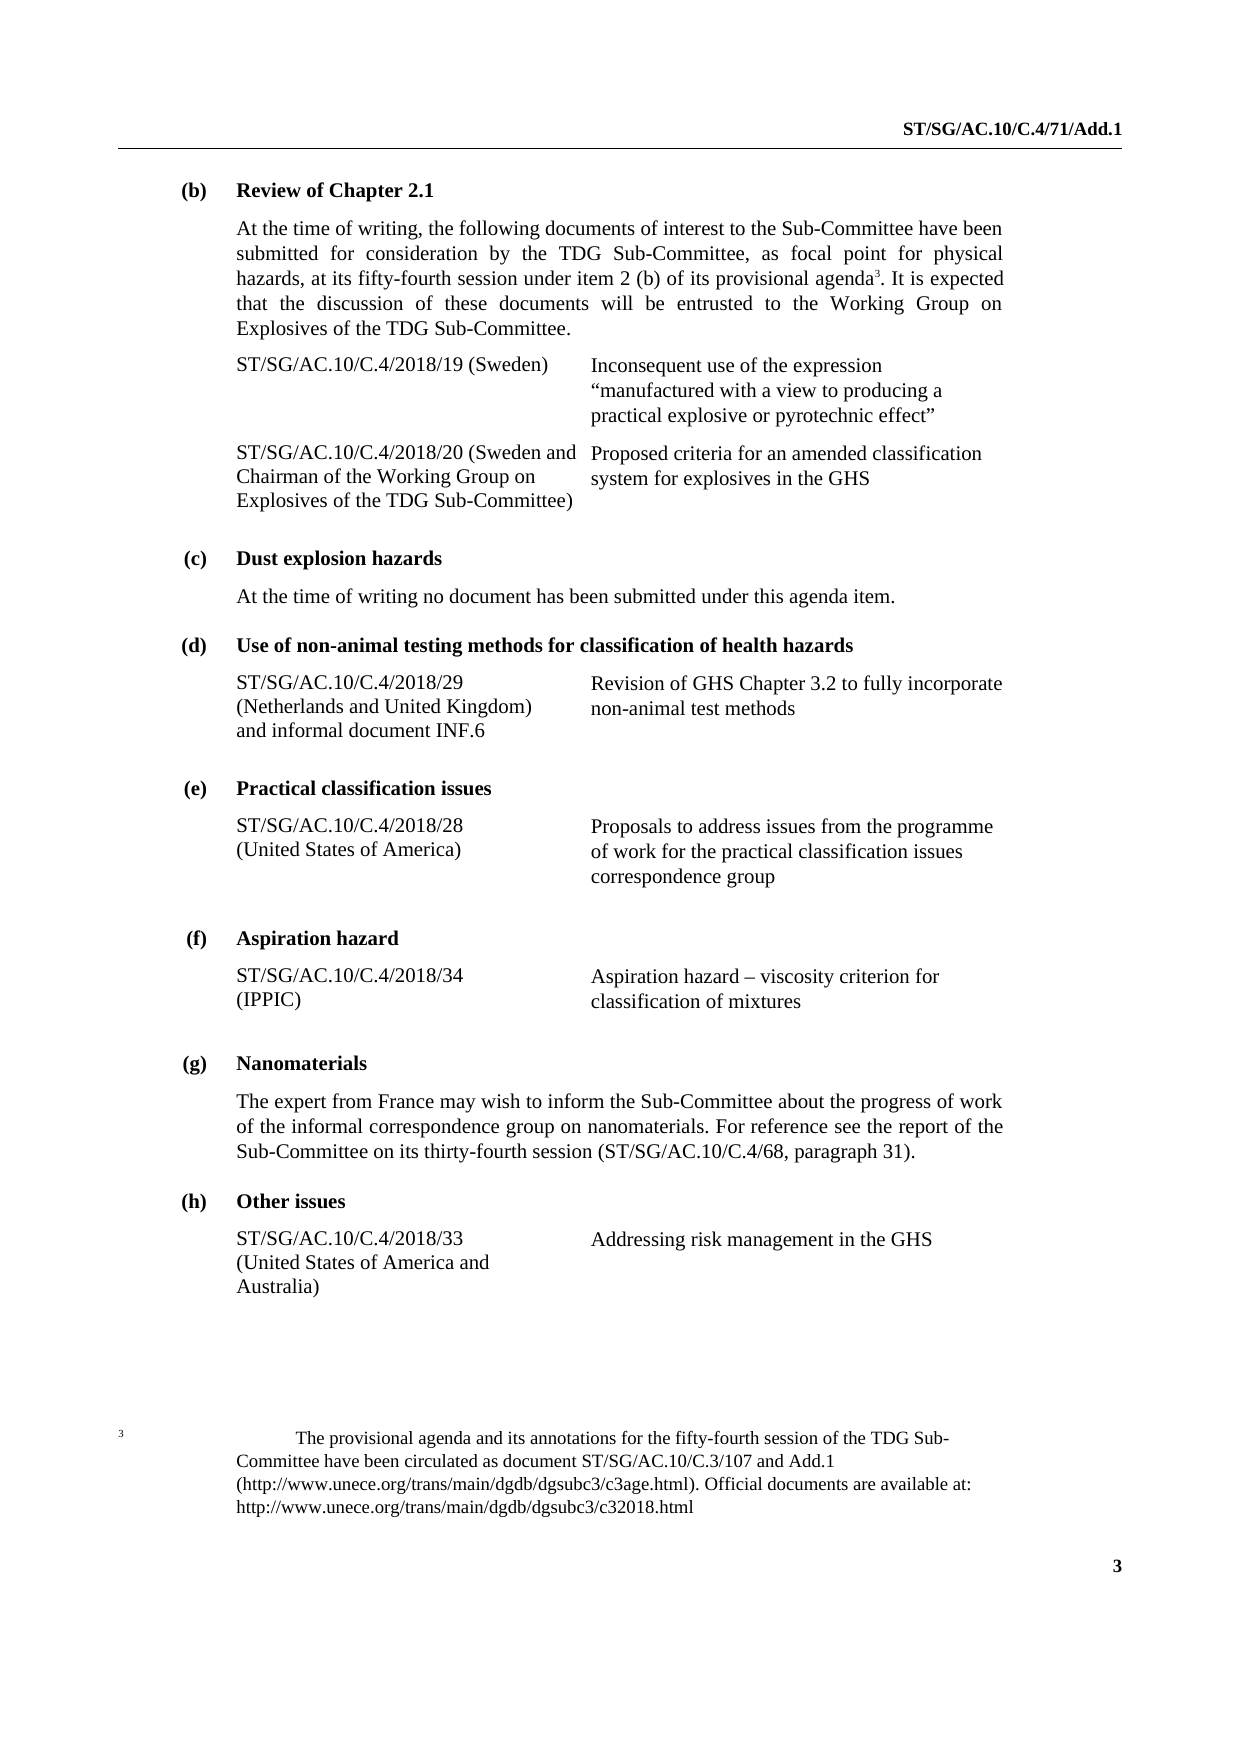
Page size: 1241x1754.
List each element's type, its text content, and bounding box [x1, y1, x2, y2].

text (d) Use of non-animal testing methods for classification of health hazards [118, 633, 1004, 658]
text At the time of writing no document has been submitted under this agenda item. [177, 583, 1122, 608]
table_header Inconsequent use of the expression “manufactured with a view to producing a practical explosive or pyrotechnic effect” [591, 352, 1004, 440]
text (h) Other issues [118, 1188, 1004, 1213]
table_cell Proposed criteria for an amended classification system for explosives in the GHS [591, 440, 1004, 520]
text (e) Practical classification issues [118, 776, 1004, 801]
table_header Addressing risk management in the GHS [591, 1226, 1004, 1306]
table_header Revision of GHS Chapter 3.2 to fully incorporate non-animal test methods [591, 670, 1004, 751]
text At the time of writing, the following documents of interest to the Sub-Committee have been submitted for consideration by the TDG Sub-Committee, as focal point for physical hazards, at its fifty-fourth session under item 2 (b) of its provisional agenda. It is expected that the discussion of these documents will be entrusted to the Working Group on Explosives of the TDG Sub-Committee. [236, 215, 1004, 340]
text (f) Aspiration hazard [118, 926, 1004, 951]
text (b) Review of Chapter 2.1 [118, 177, 1004, 202]
table_cell ST/SG/AC.10/C.4/2018/20 (Sweden and Chairman of the Working Group on Explosives of the TDG Sub-Committee) [236, 440, 591, 520]
table_header ST/SG/AC.10/C.4/2018/34 (IPPIC) [236, 963, 591, 1026]
table_header ST/SG/AC.10/C.4/2018/28 (United States of America) [236, 813, 591, 901]
text (g) Nanomaterials [118, 1051, 1004, 1076]
table_header ST/SG/AC.10/C.4/2018/19 (Sweden) [236, 352, 591, 440]
table_header Aspiration hazard – viscosity criterion for classification of mixtures [591, 963, 1004, 1026]
text (c) Dust explosion hazards [118, 545, 1004, 570]
text The expert from France may wish to inform the Sub-Committee about the progress of work of the informal correspondence group on nanomaterials. For reference see the report of the Sub-Committee on its thirty-fourth session (ST/SG/AC.10/C.4/68, paragraph 31). [236, 1088, 1004, 1163]
table_header Proposals to address issues from the programme of work for the practical classification issues correspondence group [591, 813, 1004, 901]
table_header ST/SG/AC.10/C.4/2018/29 (Netherlands and United Kingdom) and informal document INF.6 [236, 670, 591, 751]
table_header ST/SG/AC.10/C.4/2018/33 (United States of America and Australia) [236, 1226, 591, 1306]
